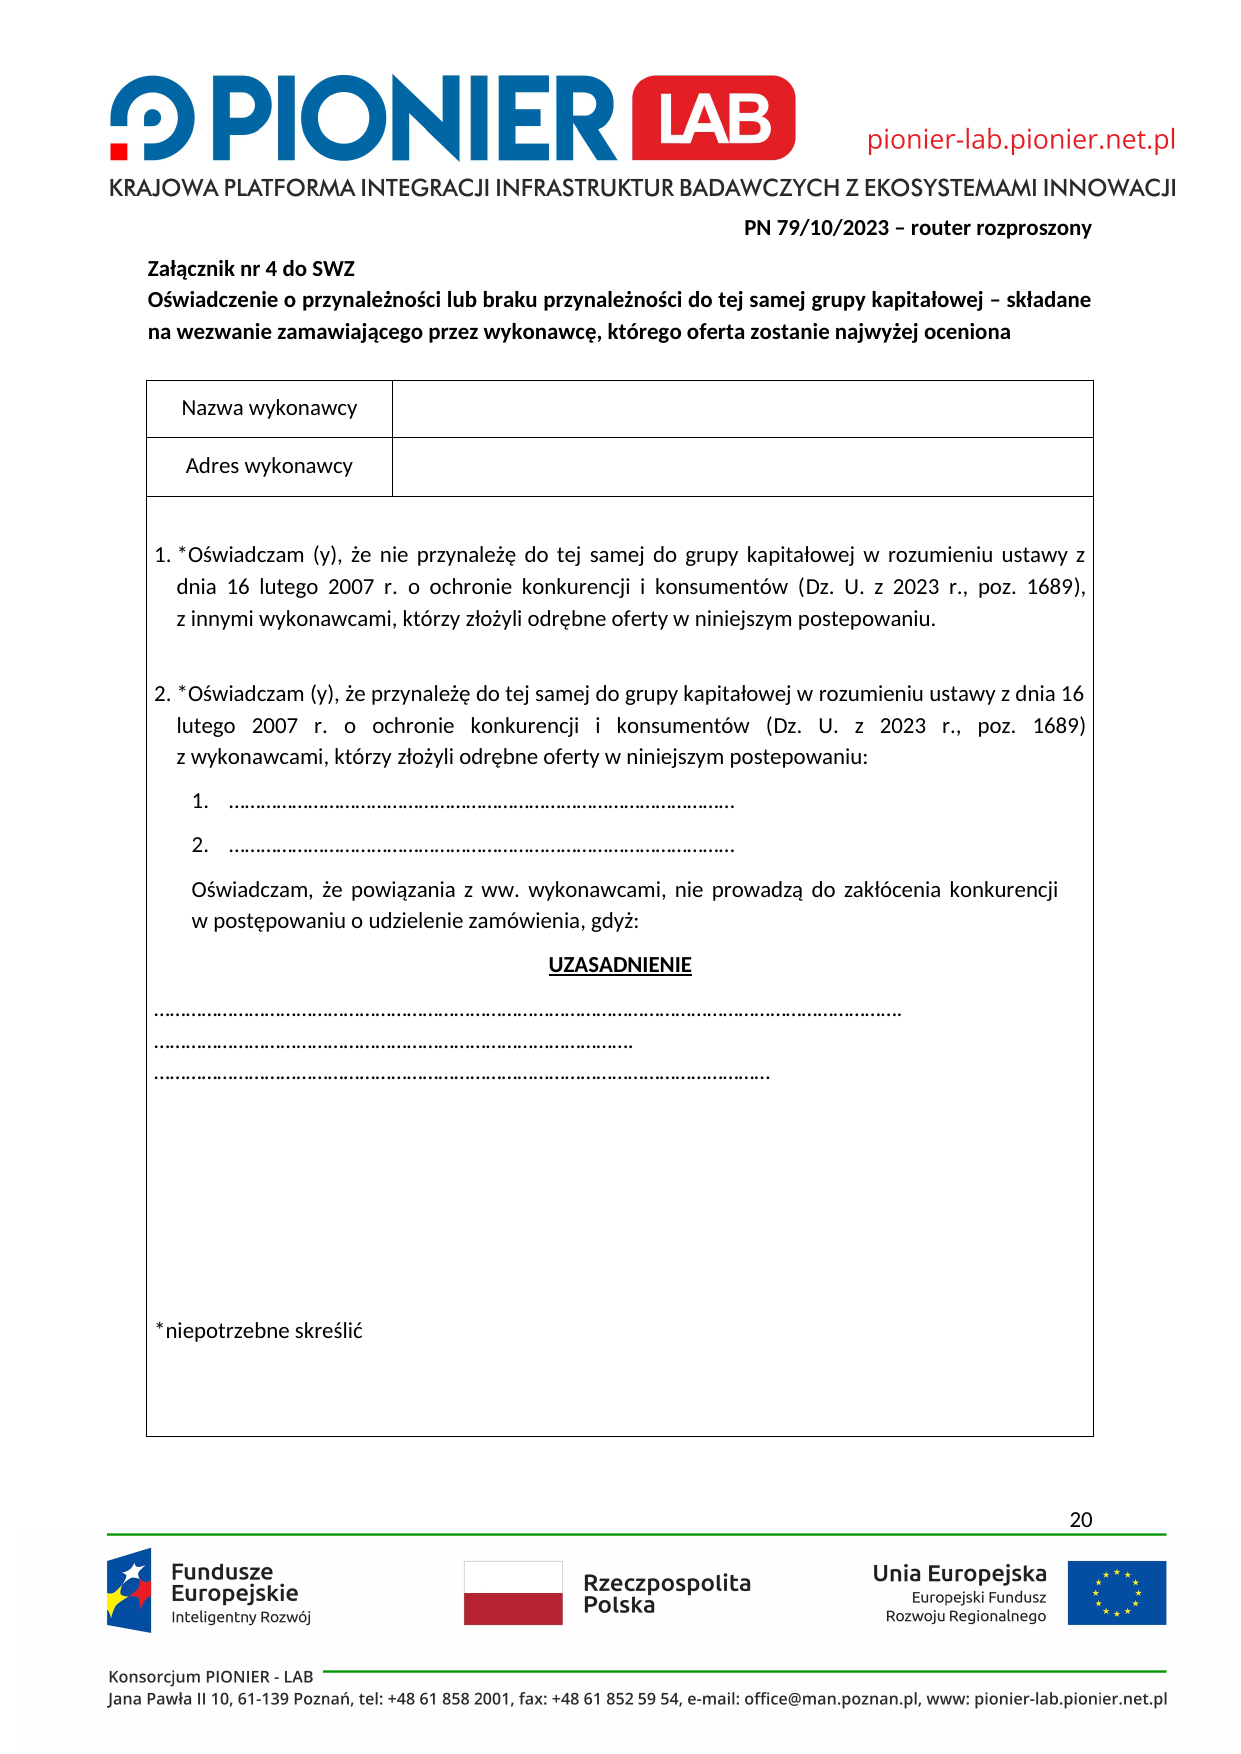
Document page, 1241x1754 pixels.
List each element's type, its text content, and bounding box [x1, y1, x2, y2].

table_cell [393, 438, 1093, 496]
table_cell *Oświadczam (y), że nie przynależę do tej samej do grupy kapitałowej w rozumieniu ustawy z dnia 16 lutego 2007 r. o ochronie konkurencji i konsumentów (Dz. U. z 2023 r., poz. 1689), z innymi wykonawcami, którzy złożyli odrębne oferty w niniejszym postepowaniu. *Oświadczam (y), że przynależę do tej samej do grupy kapitałowej w rozumieniu ustawy z dnia 16 lutego 2007 r. o ochronie konkurencji i konsumentów (Dz. U. z 2023 r., poz. 1689) z wykonawcami, którzy złożyli odrębne oferty w niniejszym postepowaniu: …………………………………………………………………………………… …………………………………………………………………………………… Oświadczam, że powiązania z ww. wykonawcami, nie prowadzą do zakłócenia konkurencji w postępowaniu o udzielenie zamówienia, gdyż: UZASADNIENIE …………………………………………………………………………………………………………………………….……………………………………………………………………………….……………………………………………………………………………………………………… *niepotrzebne skreślić [147, 497, 1093, 1436]
table_header [393, 381, 1093, 437]
table_header Nazwa wykonawcy [147, 381, 392, 437]
picture [21, 0, 1241, 201]
picture [18, 1533, 1241, 1754]
text Oświadczenie o przynależności lub braku przynależności do tej samej grupy kapitałowej – składane na wezwanie zamawiającego przez wykonawcę, którego oferta zostanie najwyżej oceniona [148, 285, 1092, 345]
table_cell Adres wykonawcy [147, 438, 392, 496]
text Załącznik nr 4 do SWZ [148, 254, 1092, 282]
